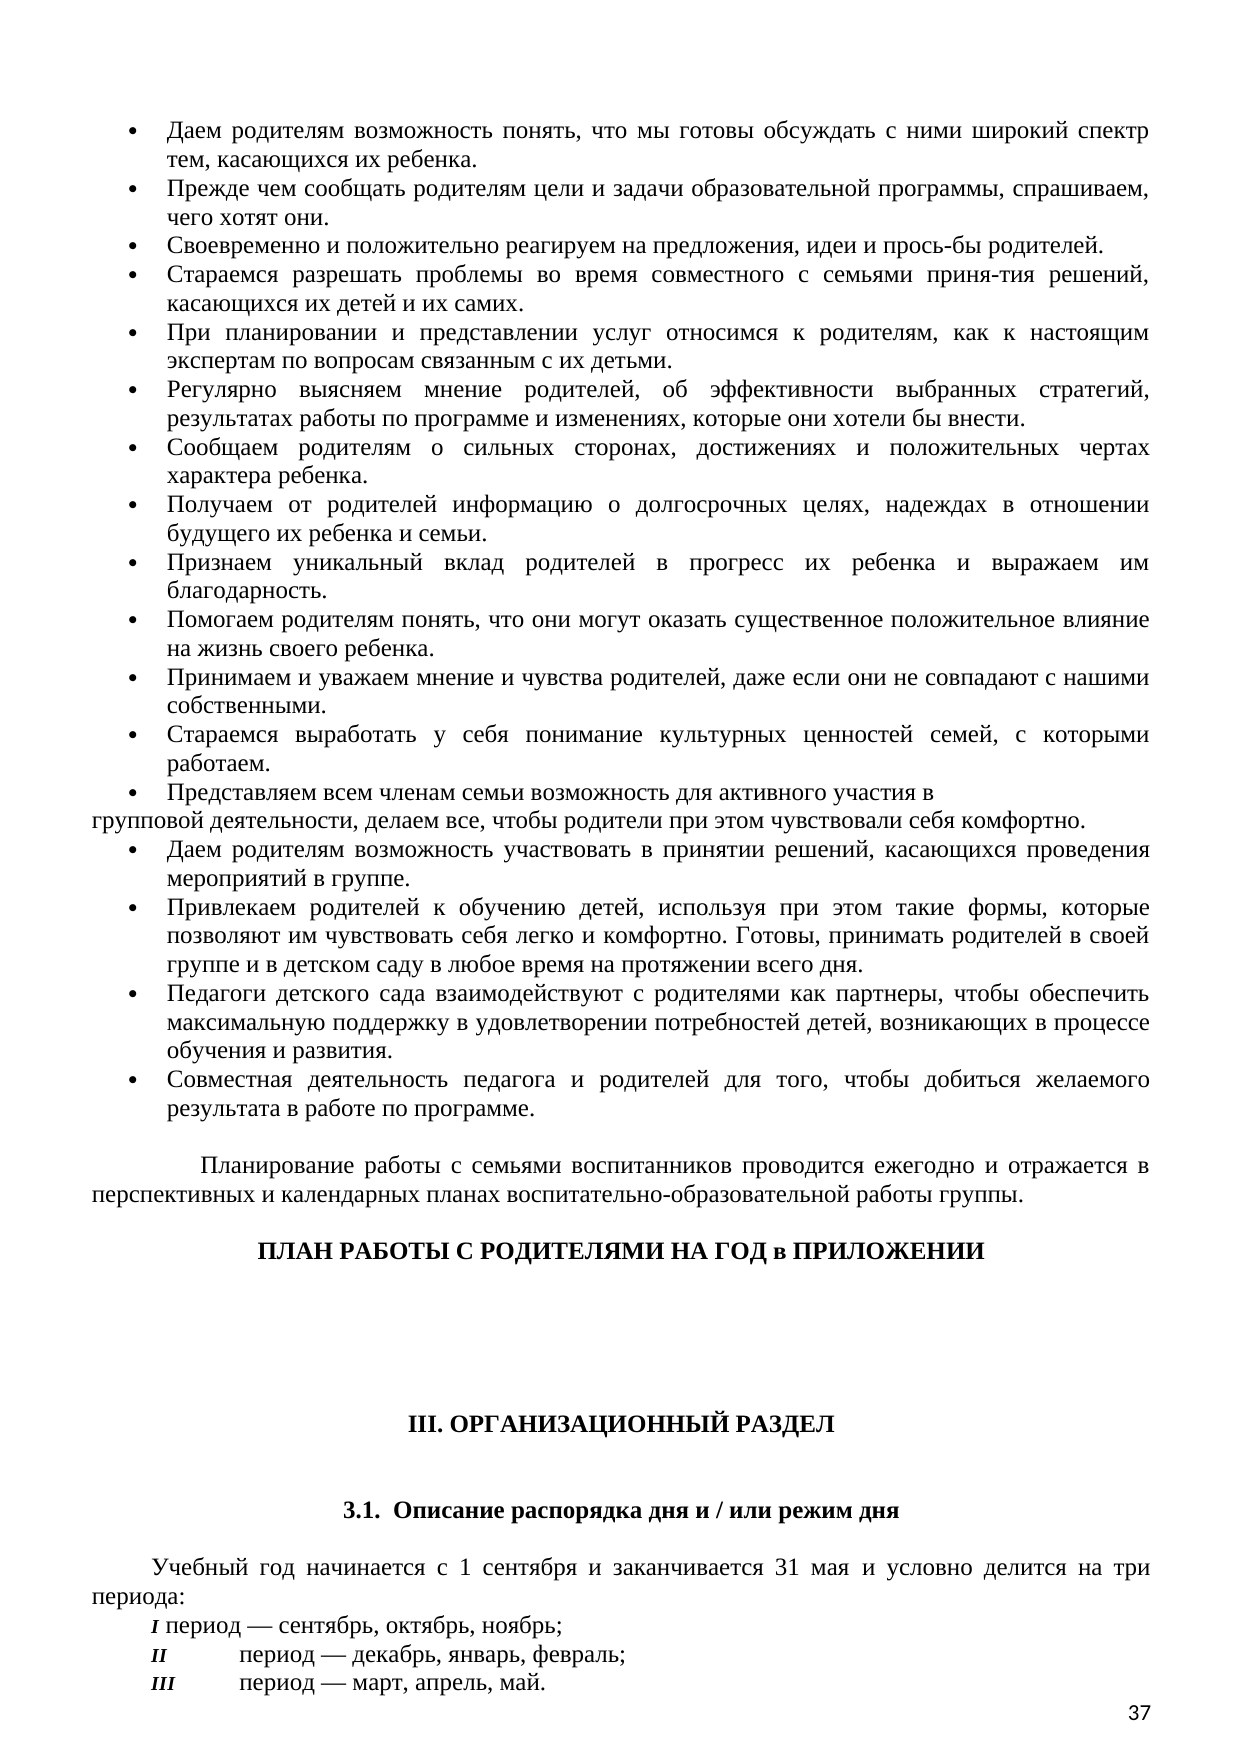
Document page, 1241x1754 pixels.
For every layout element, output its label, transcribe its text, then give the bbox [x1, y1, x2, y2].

list При планировании и представлении услуг относимся к родителям, как к настоящим экспертам по вопросам связанным с их детьми. [129, 317, 1151, 374]
list Прежде чем сообщать родителям цели и задачи образовательной программы, спрашиваем, чего хотят они. [129, 173, 1151, 231]
text Планирование работы с семьями воспитанников проводится ежегодно и отражается в перспективных и календарных планах воспитательно-образовательной работы группы. [92, 1150, 1151, 1207]
text групповой деятельности, делаем все, чтобы родители при этом чувствовали себя комфортно. [92, 806, 1151, 834]
list Регулярно выясняем мнение родителей, об эффективности выбранных стратегий, результатах работы по программе и изменениях, которые они хотели бы внести. [129, 374, 1151, 432]
text ПЛАН РАБОТЫ С РОДИТЕЛЯМИ НА ГОД в ПРИЛОЖЕНИИ [92, 1236, 1151, 1265]
list период — март, апрель, май. [92, 1667, 1151, 1696]
list Принимаем и уважаем мнение и чувства родителей, даже если они не совпадают с нашими собственными. [129, 662, 1151, 719]
list Даем родителям возможность понять, что мы готовы обсуждать с ними широкий спектр тем, касающихся их ребенка. [129, 116, 1151, 173]
list Своевременно и положительно реагируем на предложения, идеи и прось-бы родителей. [129, 231, 1151, 259]
list Совместная деятельность педагога и родителей для того, чтобы добиться желаемого результата в работе по программе. [129, 1064, 1151, 1122]
list Стараемся выработать у себя понимание культурных ценностей семей, с которыми работаем. [129, 719, 1151, 777]
text 3.1. Описание распорядка дня и / или режим дня [92, 1495, 1151, 1524]
list Признаем уникальный вклад родителей в прогресс их ребенка и выражаем им благодарность. [129, 547, 1151, 604]
list Помогаем родителям понять, что они могут оказать существенное положительное влияние на жизнь своего ребенка. [129, 604, 1151, 662]
list период — декабрь, январь, февраль; [92, 1639, 1151, 1667]
text Учебный год начинается с 1 сентября и заканчивается 31 мая и условно делится на три периода: [92, 1552, 1151, 1610]
list Стараемся разрешать проблемы во время совместного с семьями приня-тия решений, касающихся их детей и их самих. [129, 259, 1151, 317]
list период — сентябрь, октябрь, ноябрь; [92, 1610, 1151, 1639]
list Даем родителям возможность участвовать в принятии решений, касающихся проведения мероприятий в группе. [129, 834, 1151, 892]
list Получаем от родителей информацию о долгосрочных целях, надеждах в отношении будущего их ребенка и семьи. [129, 489, 1151, 547]
list Педагоги детского сада взаимодействуют с родителями как партнеры, чтобы обеспечить максимальную поддержку в удовлетворении потребностей детей, возникающих в процессе обучения и развития. [129, 978, 1151, 1064]
text III. ОРГАНИЗАЦИОННЫЙ РАЗДЕЛ [92, 1409, 1151, 1437]
list Представляем всем членам семьи возможность для активного участия в [129, 777, 1151, 806]
list Сообщаем родителям о сильных сторонах, достижениях и положительных чертах характера ребенка. [129, 432, 1151, 489]
list Привлекаем родителей к обучению детей, используя при этом такие формы, которые позволяют им чувствовать себя легко и комфортно. Готовы, принимать родителей в своей группе и в детском саду в любое время на протяжении всего дня. [129, 892, 1151, 978]
